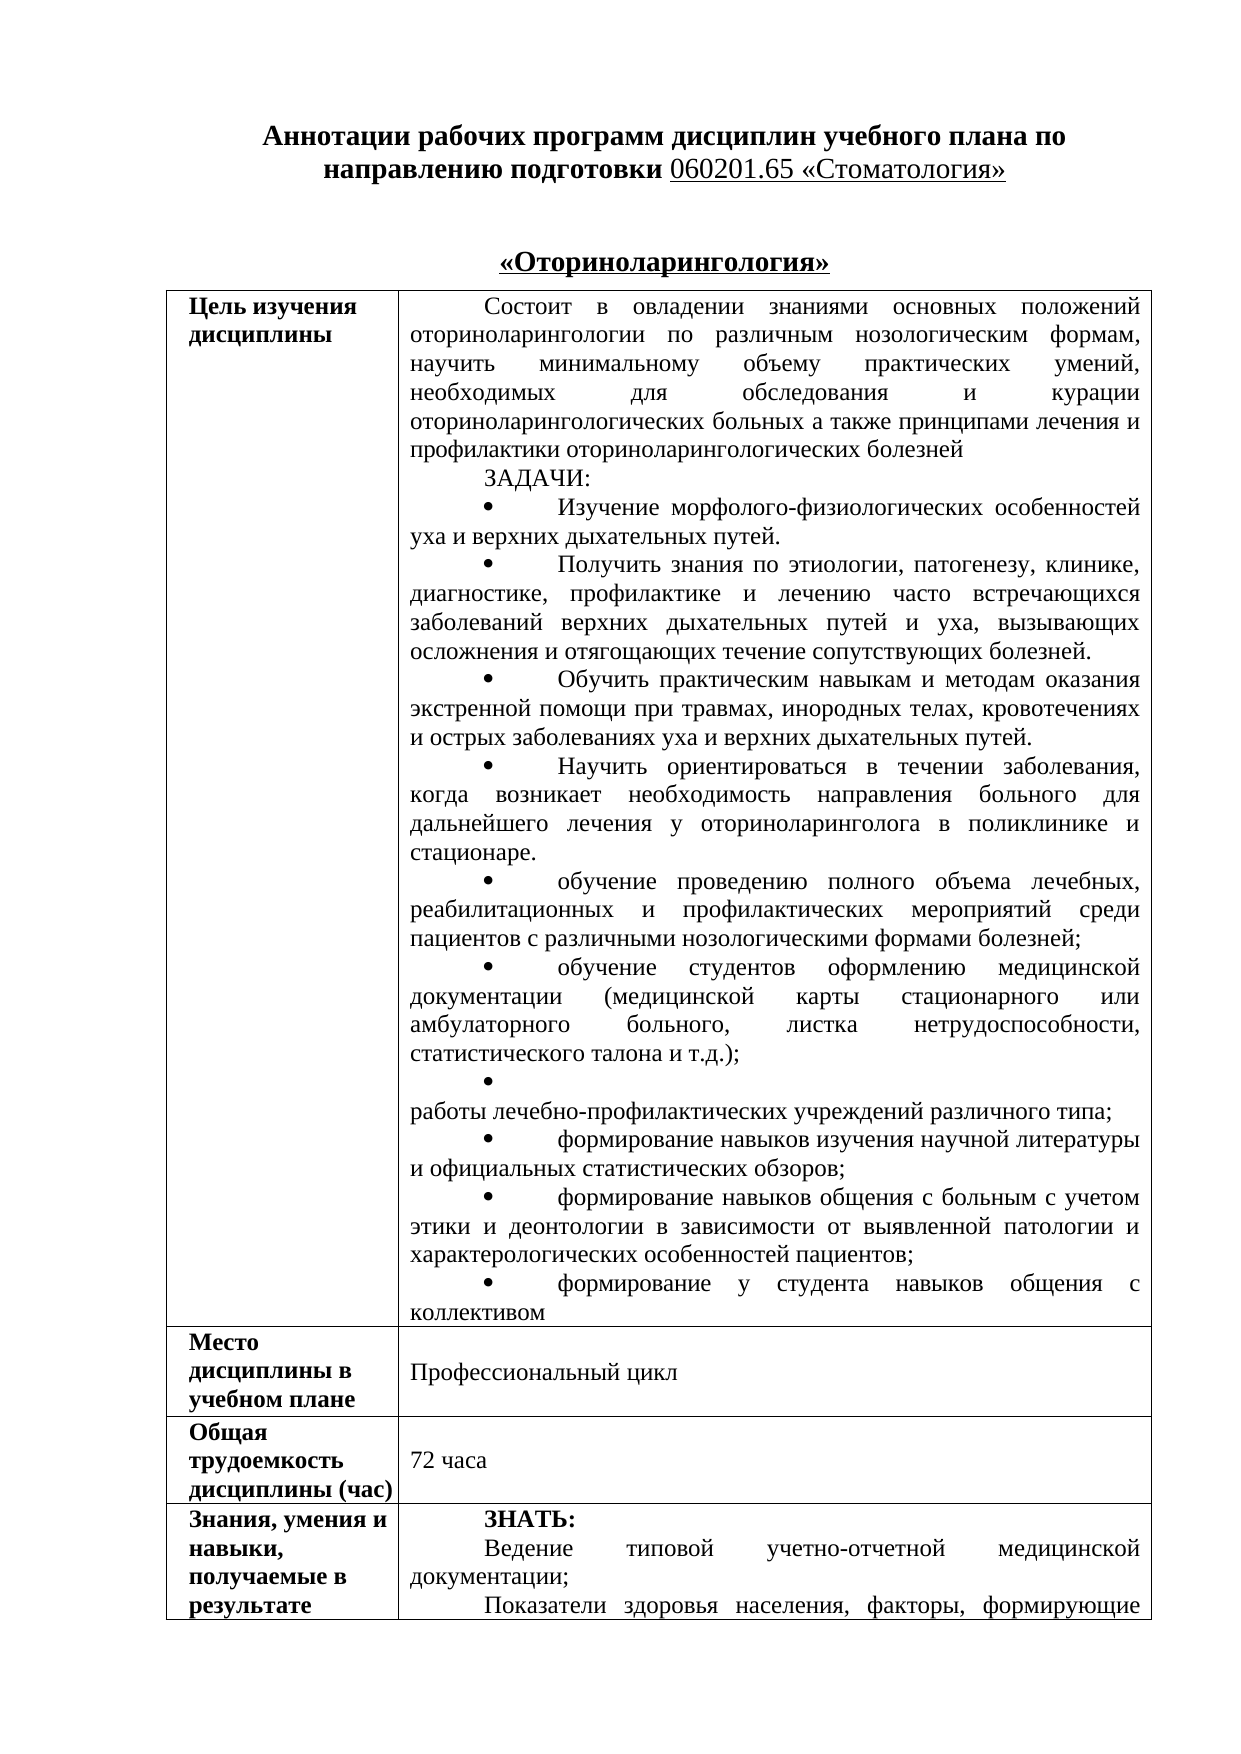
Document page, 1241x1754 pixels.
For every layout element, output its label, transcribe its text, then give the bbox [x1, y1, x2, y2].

table_cell [167, 1417, 398, 1503]
table_header [167, 291, 398, 1326]
table_cell Профессиональный цикл [399, 1327, 1151, 1416]
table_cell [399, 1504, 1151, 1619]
text Аннотации рабочих программ дисциплин учебного плана по направлению подготовки 060201.65 «Стоматология» [177, 118, 1152, 185]
table_cell [167, 1327, 398, 1416]
table_header Cостоит в овладении знаниями основных положений оториноларингологии по различным нозологическим формам, научить минимальному объему практических умений, необходимых для обследования и курации оториноларингологических больных а также принципами лечения и профилактики оториноларингологических болезней ЗАДАЧИ: Изучение морфолого-физиологических особенностей уха и верхних дыхательных путей. Получить знания по этиологии, патогенезу, клинике, диагностике, профилактике и лечению часто встречающихся заболеваний верхних дыхательных путей и уха, вызывающих осложнения и отягощающих течение сопутствующих болезней. Обучить практическим навыкам и методам оказания экстренной помощи при травмах, инородных телах, кровотечениях и острых заболеваниях уха и верхних дыхательных путей. Научить ориентироваться в течении заболевания, когда возникает необходимость направления больного для дальнейшего лечения у оториноларинголога в поликлинике и стационаре. обучение проведению полного объема лечебных, реабилитационных и профилактических мероприятий среди пациентов с различными нозологическими формами болезней; обучение студентов оформлению медицинской документации (медицинской карты стационарного или амбулаторного больного, листка нетрудоспособности, статистического талона и т.д.); ознакомление студентов с принципами организации и работы лечебно-профилактических учреждений различного типа; формирование навыков изучения научной литературы и официальных статистических обзоров; формирование навыков общения с больным с учетом этики и деонтологии в зависимости от выявленной патологии и характерологических особенностей пациентов; формирование у студента навыков общения с коллективом [399, 291, 1151, 1326]
text «Оториноларингология» [177, 244, 1152, 277]
table_cell [167, 1504, 398, 1619]
table_cell 72 часа [399, 1417, 1151, 1503]
